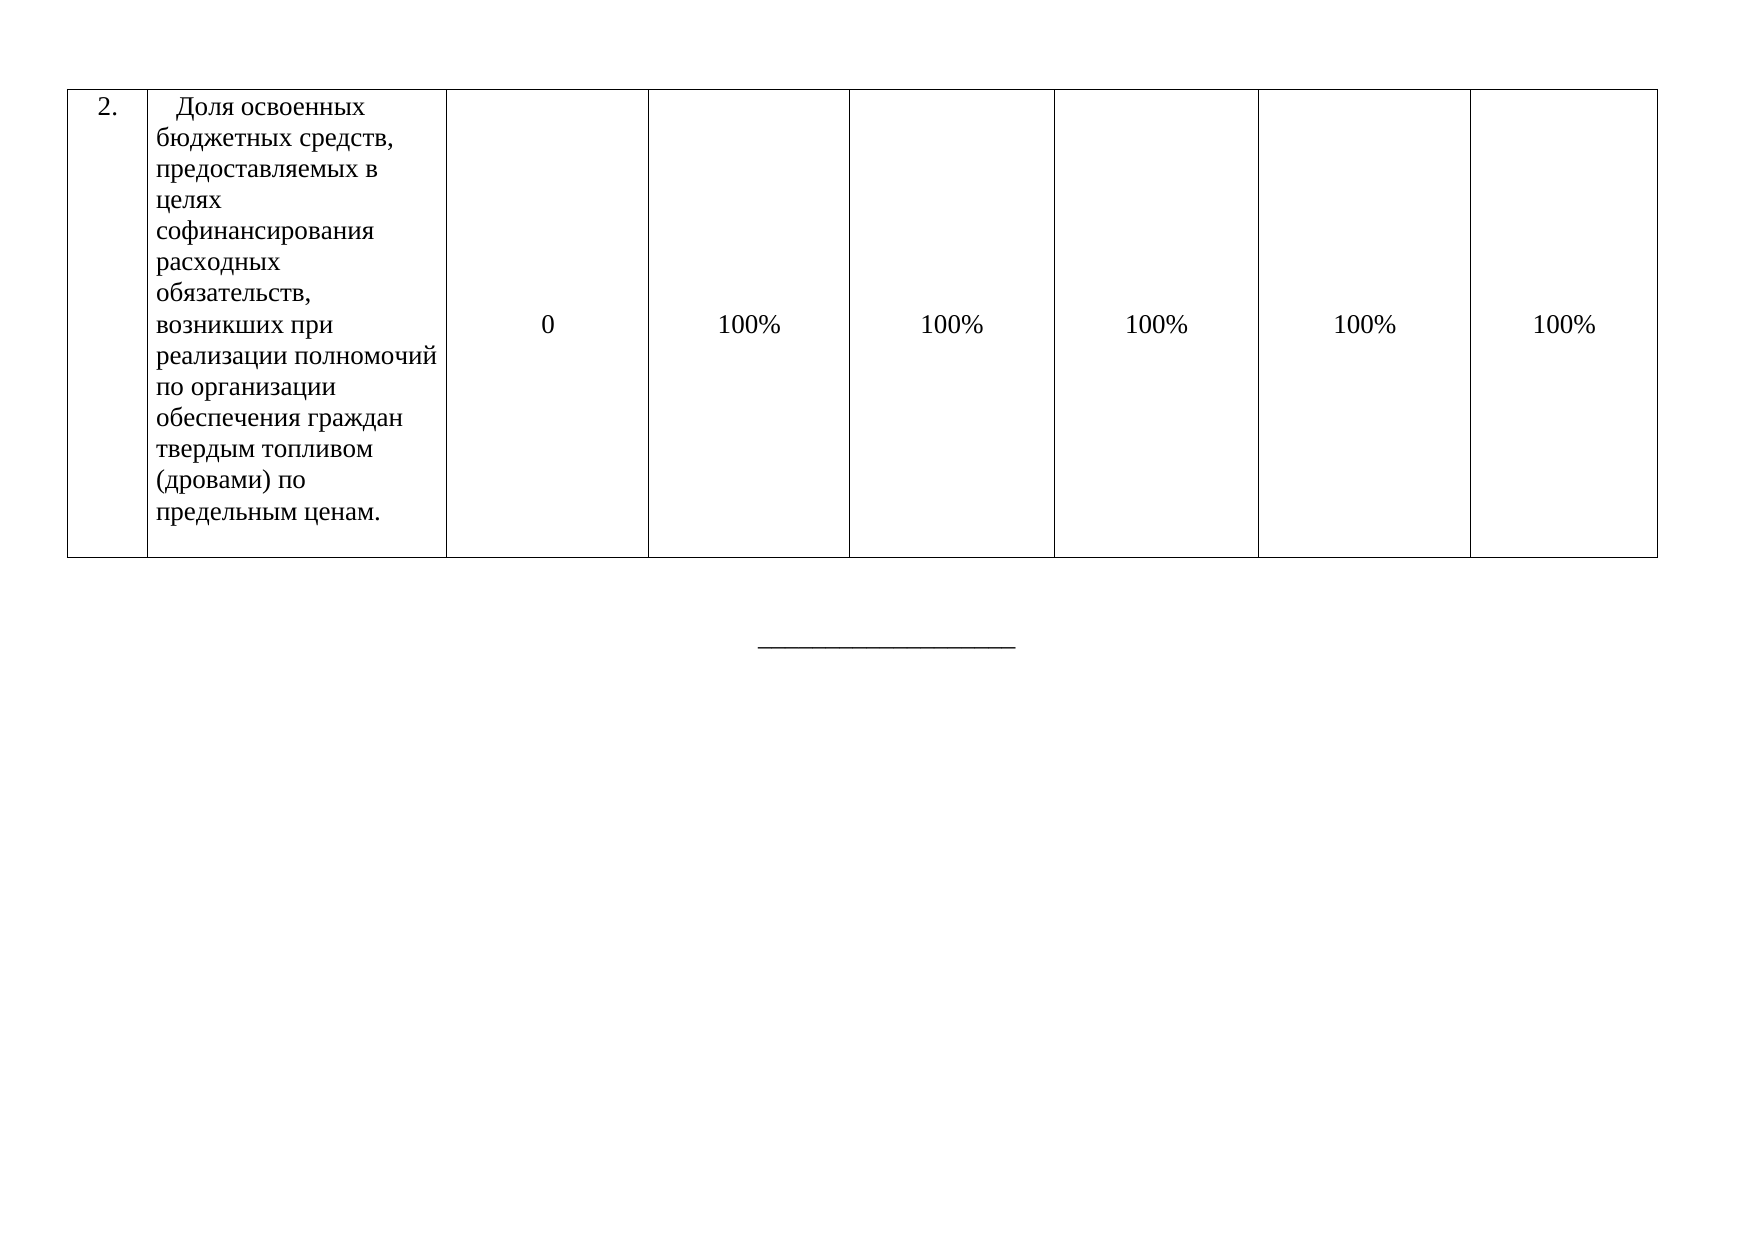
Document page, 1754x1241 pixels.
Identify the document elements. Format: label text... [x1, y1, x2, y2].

table_cell 100% [1471, 90, 1657, 557]
table_cell Доля освоенных бюджетных средств, предоставляемых в целях софинансирования расходных обязательств, возникших при реализации полномочий по организации обеспечения граждан твердым топливом (дровами) по предельным ценам. [148, 90, 446, 557]
table_cell 100% [1259, 90, 1470, 557]
table_cell 100% [649, 90, 849, 557]
table_cell 100% [1055, 90, 1258, 557]
table_cell 0 [447, 90, 648, 557]
table_cell 2. [68, 90, 147, 557]
text ___________________ [75, 620, 1698, 651]
table_cell 100% [850, 90, 1054, 557]
